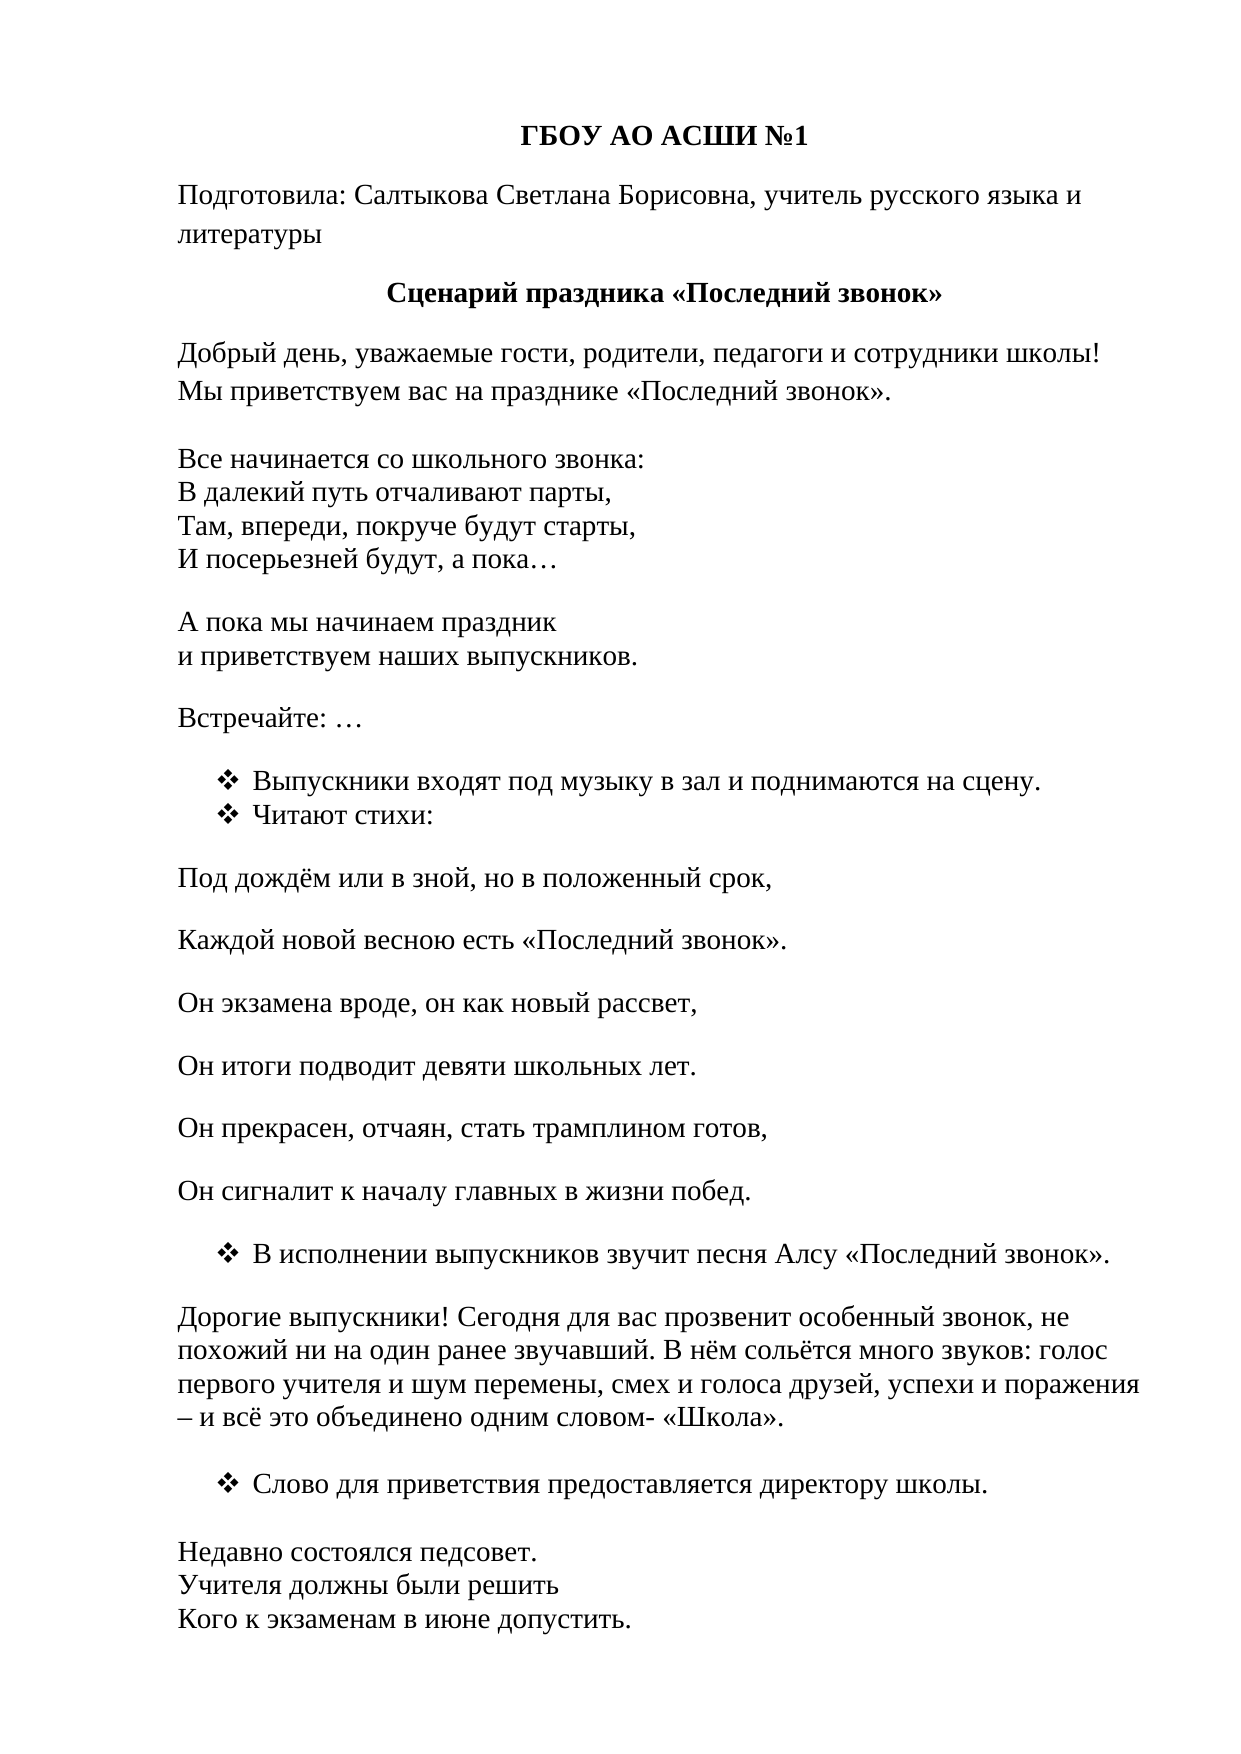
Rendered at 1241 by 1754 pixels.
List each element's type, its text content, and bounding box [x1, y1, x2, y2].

text Он итоги подводит девяти школьных лет. [177, 1048, 1152, 1081]
list Выпускники входят под музыку в зал и поднимаются на сцену. [215, 763, 1152, 797]
list Читают стихи: [215, 797, 1152, 831]
list В исполнении выпускников звучит песня Алсу «Последний звонок». [215, 1236, 1152, 1270]
text Встречайте: … [177, 701, 1152, 734]
text Под дождём или в зной, но в положенный срок, [177, 860, 1152, 893]
text Учителя должны были решить [177, 1567, 1152, 1601]
text ГБОУ АО АСШИ №1 [177, 118, 1152, 152]
text Подготовила: Салтыкова Светлана Борисовна, учитель русского языка и литературы [177, 177, 1152, 249]
text Все начинается со школьного звонка: В далекий путь отчаливают парты, Там, впереди, покруче будут старты, И посерьезней будут, а пока… [177, 441, 1152, 575]
text Сценарий праздника «Последний звонок» [177, 275, 1152, 309]
text Он экзамена вроде, он как новый рассвет, [177, 985, 1152, 1019]
text Каждой новой весною есть «Последний звонок». [177, 922, 1152, 956]
list Слово для приветствия предоставляется директору школы. [215, 1467, 1152, 1500]
text Дорогие выпускники! Сегодня для вас прозвенит особенный звонок, не похожий ни на один ранее звучавший. В нём сольётся много звуков: голос первого учителя и шум перемены, смех и голоса друзей, успехи и поражения – и всё это объединено одним словом- «Школа». [177, 1299, 1152, 1433]
text Он прекрасен, отчаян, стать трамплином готов, [177, 1111, 1152, 1144]
text Недавно состоялся педсовет. [177, 1534, 1152, 1567]
text Добрый день, уважаемые гости, родители, педагоги и сотрудники школы! Мы приветствуем вас на празднике «Последний звонок». [177, 335, 1152, 407]
text Кого к экзаменам в июне допустить. [177, 1601, 1152, 1634]
text А пока мы начинаем праздник и приветствуем наших выпускников. [177, 604, 1152, 671]
text Он сигналит к началу главных в жизни побед. [177, 1173, 1152, 1207]
